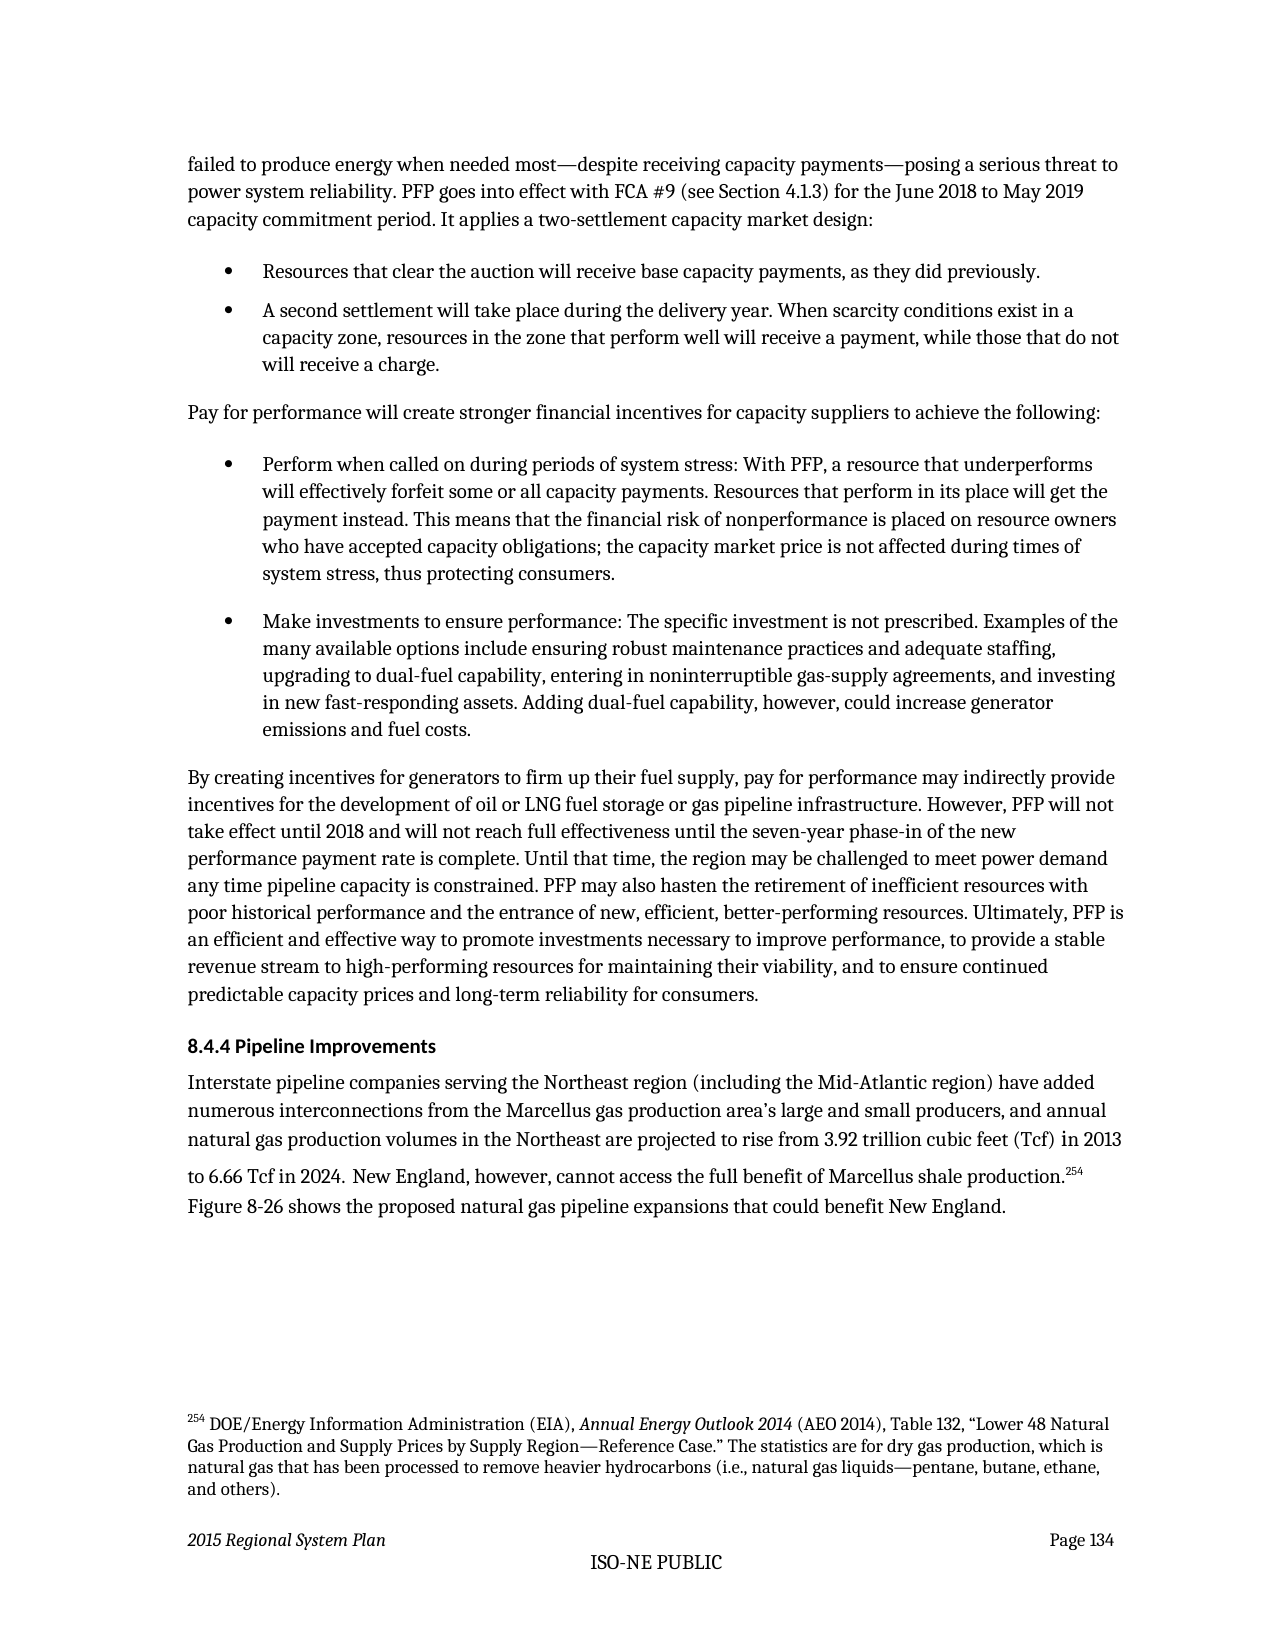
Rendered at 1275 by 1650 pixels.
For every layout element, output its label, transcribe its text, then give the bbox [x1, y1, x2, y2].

list Make investments to ensure performance: The specific investment is not prescribed. Examples of the many available options include ensuring robust maintenance practices and adequate staffing, upgrading to dual-fuel capability, entering in noninterruptible gas-supply agreements, and investing in new fast-responding assets. Adding dual-fuel capability, however, could increase generator emissions and fuel costs. [225, 606, 1125, 742]
text By creating incentives for generators to firm up their fuel supply, pay for performance may indirectly provide incentives for the development of oil or LNG fuel storage or gas pipeline infrastructure. However, PFP will not take effect until 2018 and will not reach full effectiveness until the seven-year phase-in of the new performance payment rate is complete. Until that time, the region may be challenged to meet power demand any time pipeline capacity is constrained. PFP may also hasten the retirement of inefficient resources with poor historical performance and the entrance of new, efficient, better-performing resources. Ultimately, PFP is an efficient and effective way to promote investments necessary to improve performance, to provide a stable revenue stream to high-performing resources for maintaining their viability, and to ensure continued predictable capacity prices and long-term reliability for consumers. [187, 762, 1125, 1006]
list A second settlement will take place during the delivery year. When scarcity conditions exist in a capacity zone, resources in the zone that perform well will receive a payment, while those that do not will receive a charge. [225, 296, 1125, 377]
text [187, 150, 1125, 231]
list Resources that clear the auction will receive base capacity payments, as they did previously. [225, 256, 1125, 283]
text Pay for performance will create stronger financial incentives for capacity suppliers to achieve the following: [187, 398, 1125, 425]
list Perform when called on during periods of system stress: With PFP, a resource that underperforms will effectively forfeit some or all capacity payments. Resources that perform in its place will get the payment instead. This means that the financial risk of nonperformance is placed on resource owners who have accepted capacity obligations; the capacity market price is not affected during times of system stress, thus protecting consumers. [225, 450, 1125, 585]
subtitle Pipeline Improvements [187, 1031, 1125, 1058]
